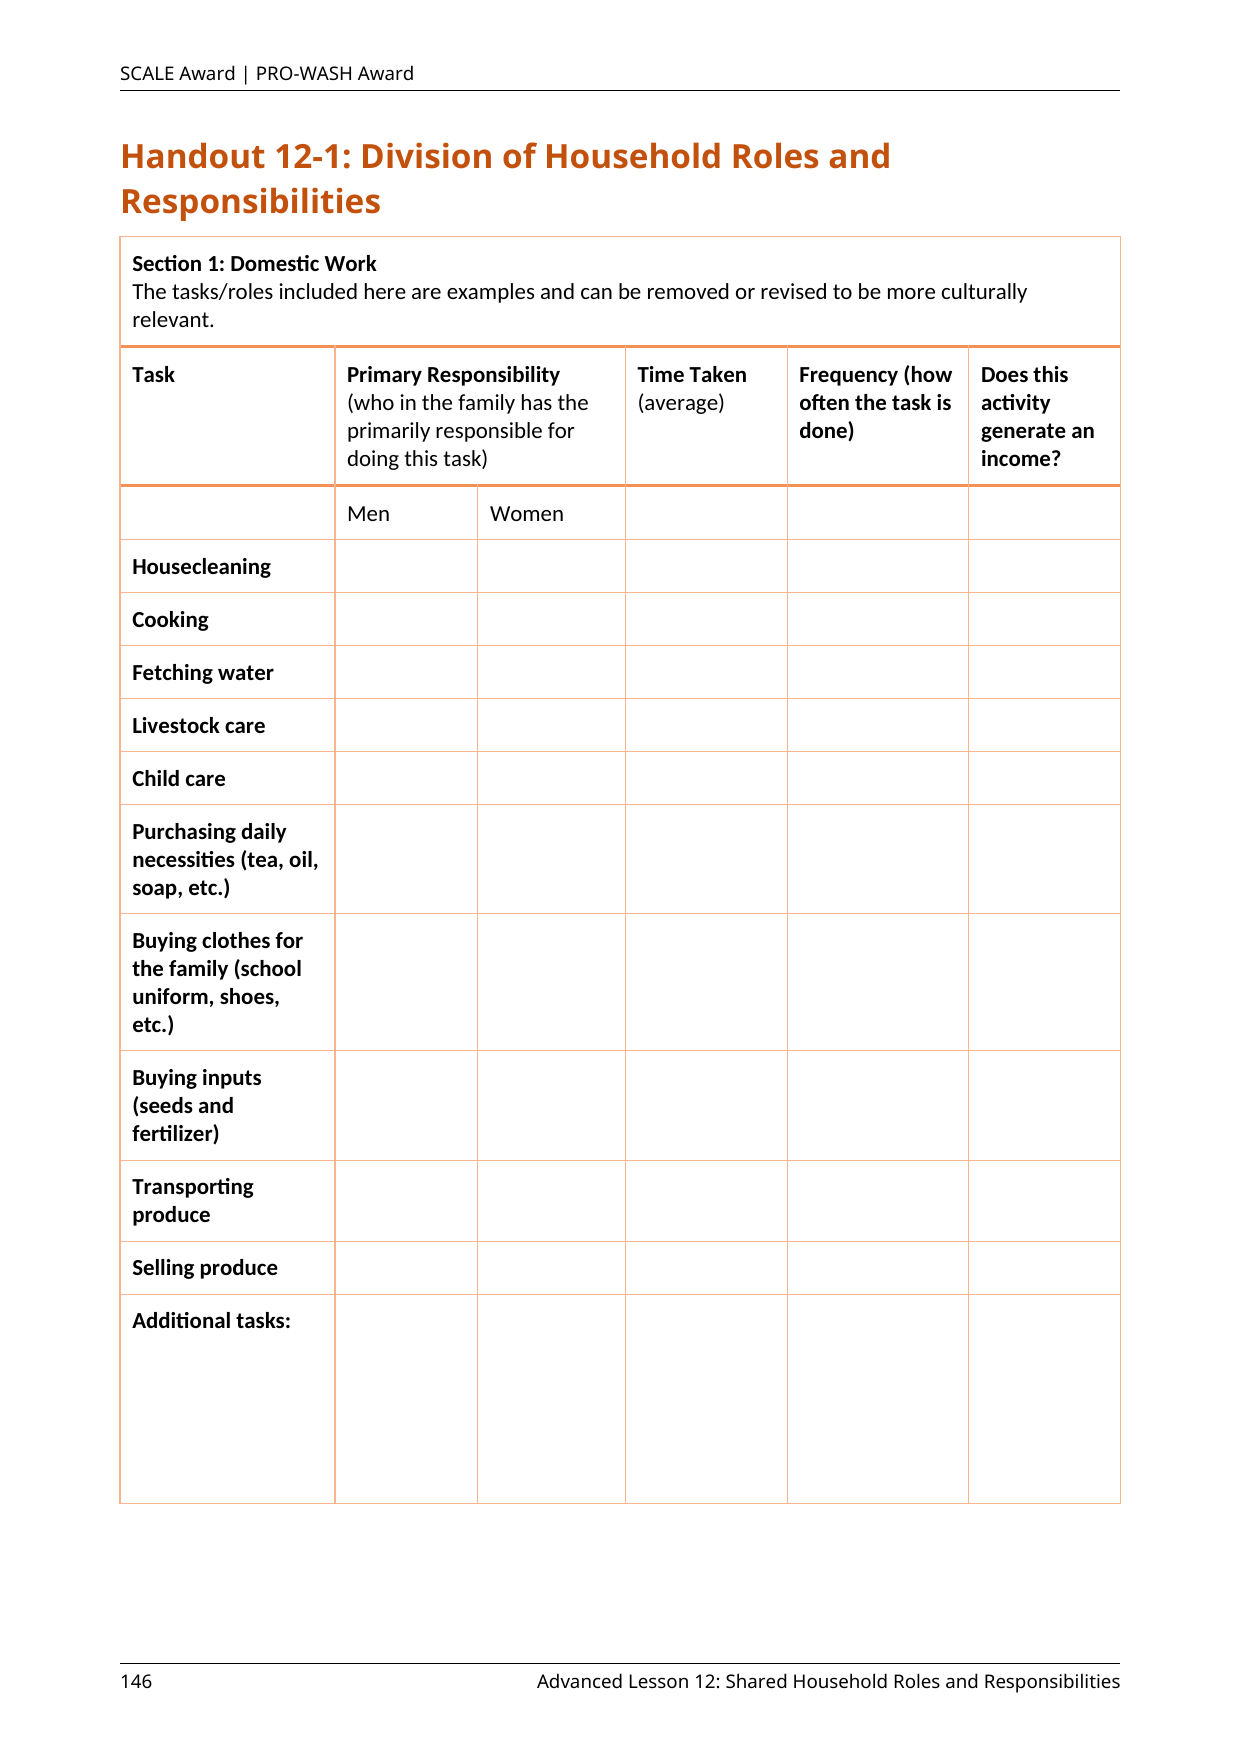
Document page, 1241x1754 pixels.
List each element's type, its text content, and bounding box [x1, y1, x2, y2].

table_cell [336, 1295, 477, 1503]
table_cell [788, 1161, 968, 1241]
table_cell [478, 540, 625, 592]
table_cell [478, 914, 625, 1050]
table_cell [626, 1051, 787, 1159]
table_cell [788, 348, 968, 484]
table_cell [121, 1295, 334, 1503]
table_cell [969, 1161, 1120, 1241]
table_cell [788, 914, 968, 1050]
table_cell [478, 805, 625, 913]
subtitle Handout 12-1: Division of Household Roles and Responsibilities [120, 132, 1120, 223]
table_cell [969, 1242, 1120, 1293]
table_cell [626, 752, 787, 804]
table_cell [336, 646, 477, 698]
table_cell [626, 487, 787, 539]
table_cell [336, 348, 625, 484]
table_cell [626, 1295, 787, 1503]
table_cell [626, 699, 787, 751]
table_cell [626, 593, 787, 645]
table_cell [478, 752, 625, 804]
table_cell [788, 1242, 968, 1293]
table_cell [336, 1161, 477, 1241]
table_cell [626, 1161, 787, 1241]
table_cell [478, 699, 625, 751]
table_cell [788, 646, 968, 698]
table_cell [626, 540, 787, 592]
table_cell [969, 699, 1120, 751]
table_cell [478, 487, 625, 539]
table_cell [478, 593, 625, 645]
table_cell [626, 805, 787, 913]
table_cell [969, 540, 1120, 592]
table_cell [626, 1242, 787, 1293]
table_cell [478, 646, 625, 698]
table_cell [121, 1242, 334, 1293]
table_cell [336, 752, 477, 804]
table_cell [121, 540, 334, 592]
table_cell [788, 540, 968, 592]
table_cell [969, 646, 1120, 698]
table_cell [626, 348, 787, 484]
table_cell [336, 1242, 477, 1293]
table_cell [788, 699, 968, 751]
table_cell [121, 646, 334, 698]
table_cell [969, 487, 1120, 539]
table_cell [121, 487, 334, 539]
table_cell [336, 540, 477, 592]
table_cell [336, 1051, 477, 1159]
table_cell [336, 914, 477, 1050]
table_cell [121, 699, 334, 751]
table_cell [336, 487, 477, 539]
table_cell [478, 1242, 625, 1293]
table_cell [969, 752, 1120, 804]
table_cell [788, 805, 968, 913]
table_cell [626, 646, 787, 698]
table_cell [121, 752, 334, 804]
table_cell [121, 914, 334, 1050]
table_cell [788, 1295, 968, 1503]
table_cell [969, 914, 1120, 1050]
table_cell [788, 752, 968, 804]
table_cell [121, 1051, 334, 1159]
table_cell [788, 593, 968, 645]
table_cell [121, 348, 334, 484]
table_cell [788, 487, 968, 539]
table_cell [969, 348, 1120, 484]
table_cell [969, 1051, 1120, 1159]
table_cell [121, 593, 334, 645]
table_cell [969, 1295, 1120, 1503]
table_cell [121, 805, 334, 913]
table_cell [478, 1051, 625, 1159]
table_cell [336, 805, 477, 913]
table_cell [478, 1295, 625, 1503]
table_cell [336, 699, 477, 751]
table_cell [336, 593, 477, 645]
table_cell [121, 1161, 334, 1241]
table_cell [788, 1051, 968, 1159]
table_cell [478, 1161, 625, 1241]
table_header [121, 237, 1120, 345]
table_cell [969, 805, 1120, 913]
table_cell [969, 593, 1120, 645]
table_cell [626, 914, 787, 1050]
